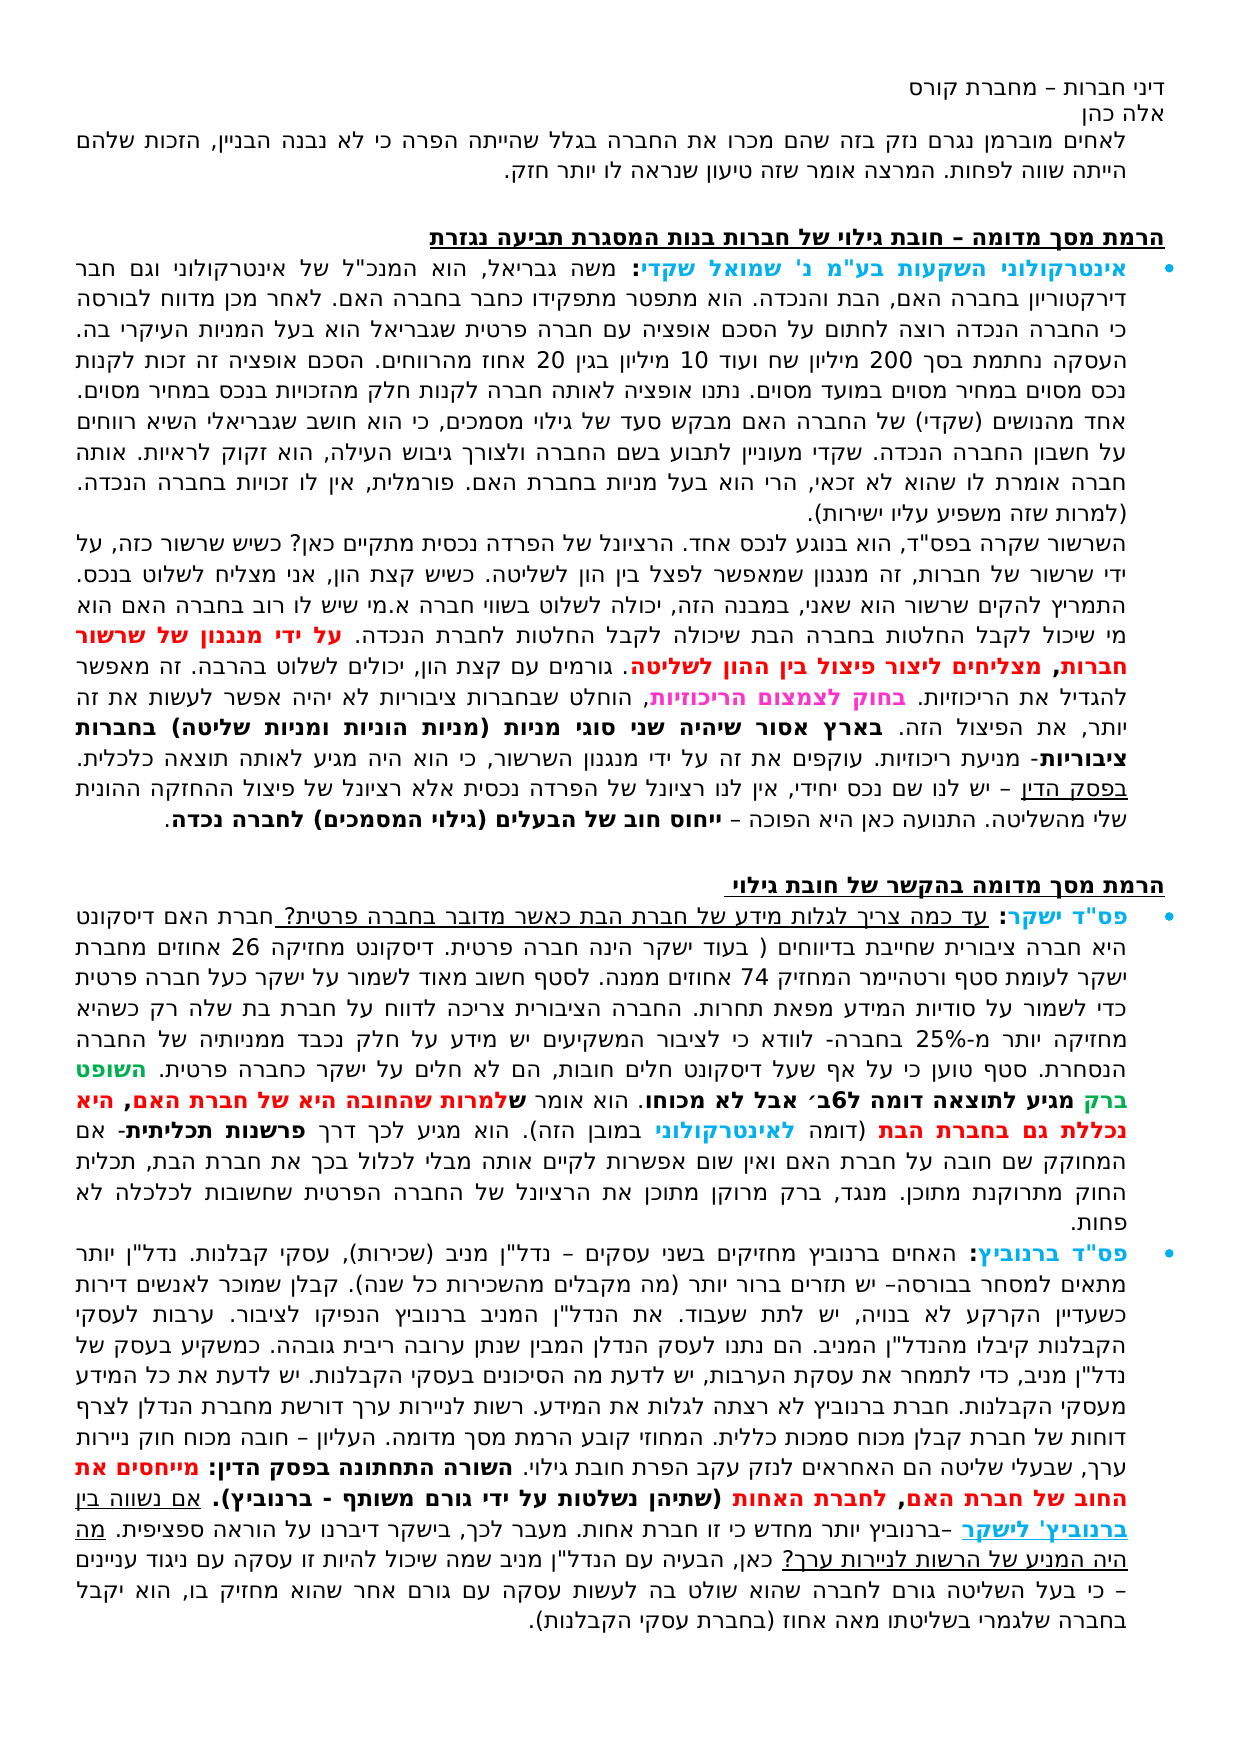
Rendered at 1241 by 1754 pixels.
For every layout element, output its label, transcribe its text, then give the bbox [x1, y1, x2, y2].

list פס"ד ישקר: עד כמה צריך לגלות מידע של חברת הבת כאשר מדובר בחברה פרטית? חברת האם דיסקונט היא חברה ציבורית שחייבת בדיווחים ( בעוד ישקר הינה חברה פרטית. דיסקונט מחזיקה 26 אחוזים מחברת ישקר לעומת סטף ורטהיימר המחזיק 74 אחוזים ממנה. לסטף חשוב מאוד לשמור על ישקר כעל חברה פרטית כדי לשמור על סודיות המידע מפאת תחרות. החברה הציבורית צריכה לדווח על חברת בת שלה רק כשהיא מחזיקה יותר מ-25% בחברה- לוודא כי לציבור המשקיעים יש מידע על חלק נכבד ממניותיה של החברה הנסחרת. סטף טוען כי על אף שעל דיסקונט חלים חובות, הם לא חלים על ישקר כחברה פרטית. השופט ברק מגיע לתוצאה דומה ל6ב׳ אבל לא מכוחו. הוא אומר שלמרות שהחובה היא של חברת האם, היא נכללת גם בחברת הבת (דומה לאינטרקולוני במובן הזה). הוא מגיע לכך דרך פרשנות תכליתית- אם המחוקק שם חובה על חברת האם ואין שום אפשרות לקיים אותה מבלי לכלול בכך את חברת הבת, תכלית החוק מתרוקנת מתוכן. מנגד, ברק מרוקן מתוכן את הרציונל של החברה הפרטית שחשובות לכלכלה לא פחות. [75, 903, 1165, 1236]
list אינטרקולוני השקעות בע"מ נ' שמואל שקדי: משה גבריאל, הוא המנכ"ל של אינטרקולוני וגם חבר דירקטוריון בחברה האם, הבת והנכדה. הוא מתפטר מתפקידו כחבר בחברה האם. לאחר מכן מדווח לבורסה כי החברה הנכדה רוצה לחתום על הסכם אופציה עם חברה פרטית שגבריאל הוא בעל המניות העיקרי בה. העסקה נחתמת בסך 200 מיליון שח ועוד 10 מיליון בגין 20 אחוז מהרווחים. הסכם אופציה זה זכות לקנות נכס מסוים במחיר מסוים במועד מסוים. נתנו אופציה לאותה חברה לקנות חלק מהזכויות בנכס במחיר מסוים. אחד מהנושים (שקדי) של החברה האם מבקש סעד של גילוי מסמכים, כי הוא חושב שגבריאלי השיא רווחים על חשבון החברה הנכדה. שקדי מעוניין לתבוע בשם החברה ולצורך גיבוש העילה, הוא זקוק לראיות. אותה חברה אומרת לו שהוא לא זכאי, הרי הוא בעל מניות בחברת האם. פורמלית, אין לו זכויות בחברה הנכדה. (למרות שזה משפיע עליו ישירות). [75, 255, 1165, 527]
list פס"ד ברנוביץ: האחים ברנוביץ מחזיקים בשני עסקים – נדל"ן מניב (שכירות), עסקי קבלנות. נדל"ן יותר מתאים למסחר בבורסה– יש תזרים ברור יותר (מה מקבלים מהשכירות כל שנה). קבלן שמוכר לאנשים דירות כשעדיין הקרקע לא בנויה, יש לתת שעבוד. את הנדל"ן המניב ברנוביץ הנפיקו לציבור. ערבות לעסקי הקבלנות קיבלו מהנדל"ן המניב. הם נתנו לעסק הנדלן המבין שנתן ערובה ריבית גובהה. כמשקיע בעסק של נדל"ן מניב, כדי לתמחר את עסקת הערבות, יש לדעת מה הסיכונים בעסקי הקבלנות. יש לדעת את כל המידע מעסקי הקבלנות. חברת ברנוביץ לא רצתה לגלות את המידע. רשות לניירות ערך דורשת מחברת הנדלן לצרף דוחות של חברת קבלן מכוח סמכות כללית. המחוזי קובע הרמת מסך מדומה. העליון – חובה מכוח חוק ניירות ערך, שבעלי שליטה הם האחראים לנזק עקב הפרת חובת גילוי. השורה התחתונה בפסק הדין: מייחסים את החוב של חברת האם, לחברת האחות (שתיהן נשלטות על ידי גורם משותף - ברנוביץ). אם נשווה בין ברנוביץ' לישקר –ברנוביץ יותר מחדש כי זו חברת אחות. מעבר לכך, בישקר דיברנו על הוראה ספציפית. מה היה המניע של הרשות לניירות ערך? כאן, הבעיה עם הנדל"ן מניב שמה שיכול להיות זו עסקה עם ניגוד עניינים – כי בעל השליטה גורם לחברה שהוא שולט בה לעשות עסקה עם גורם אחר שהוא מחזיק בו, הוא יקבל בחברה שלגמרי בשליטתו מאה אחוז (בחברת עסקי הקבלנות). [75, 1240, 1165, 1634]
list הרמת מסך מדומה – חובת גילוי של חברות בנות המסגרת תביעה נגזרת [75, 224, 1165, 251]
list השרשור שקרה בפס"ד, הוא בנוגע לנכס אחד. הרציונל של הפרדה נכסית מתקיים כאן? כשיש שרשור כזה, על ידי שרשור של חברות, זה מנגנון שמאפשר לפצל בין הון לשליטה. כשיש קצת הון, אני מצליח לשלוט בנכס. התמריץ להקים שרשור הוא שאני, במבנה הזה, יכולה לשלוט בשווי חברה א.מי שיש לו רוב בחברה האם הוא מי שיכול לקבל החלטות בחברה הבת שיכולה לקבל החלטות לחברת הנכדה. על ידי מנגנון של שרשור חברות, מצליחים ליצור פיצול בין ההון לשליטה. גורמים עם קצת הון, יכולים לשלוט בהרבה. זה מאפשר להגדיל את הריכוזיות. בחוק לצמצום הריכוזיות, הוחלט שבחברות ציבוריות לא יהיה אפשר לעשות את זה יותר, את הפיצול הזה. בארץ אסור שיהיה שני סוגי מניות (מניות הוניות ומניות שליטה) בחברות ציבוריות- מניעת ריכוזיות. עוקפים את זה על ידי מנגנון השרשור, כי הוא היה מגיע לאותה תוצאה כלכלית. בפסק הדין – יש לנו שם נכס יחידי, אין לנו רציונל של הפרדה נכסית אלא רציונל של פיצול ההחזקה ההונית שלי מהשליטה. התנועה כאן היא הפוכה – ייחוס חוב של הבעלים (גילוי המסמכים) לחברה נכדה. [75, 531, 1128, 833]
list הרמת מסך מדומה בהקשר של חובת גילוי [75, 873, 1165, 899]
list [75, 127, 1165, 184]
